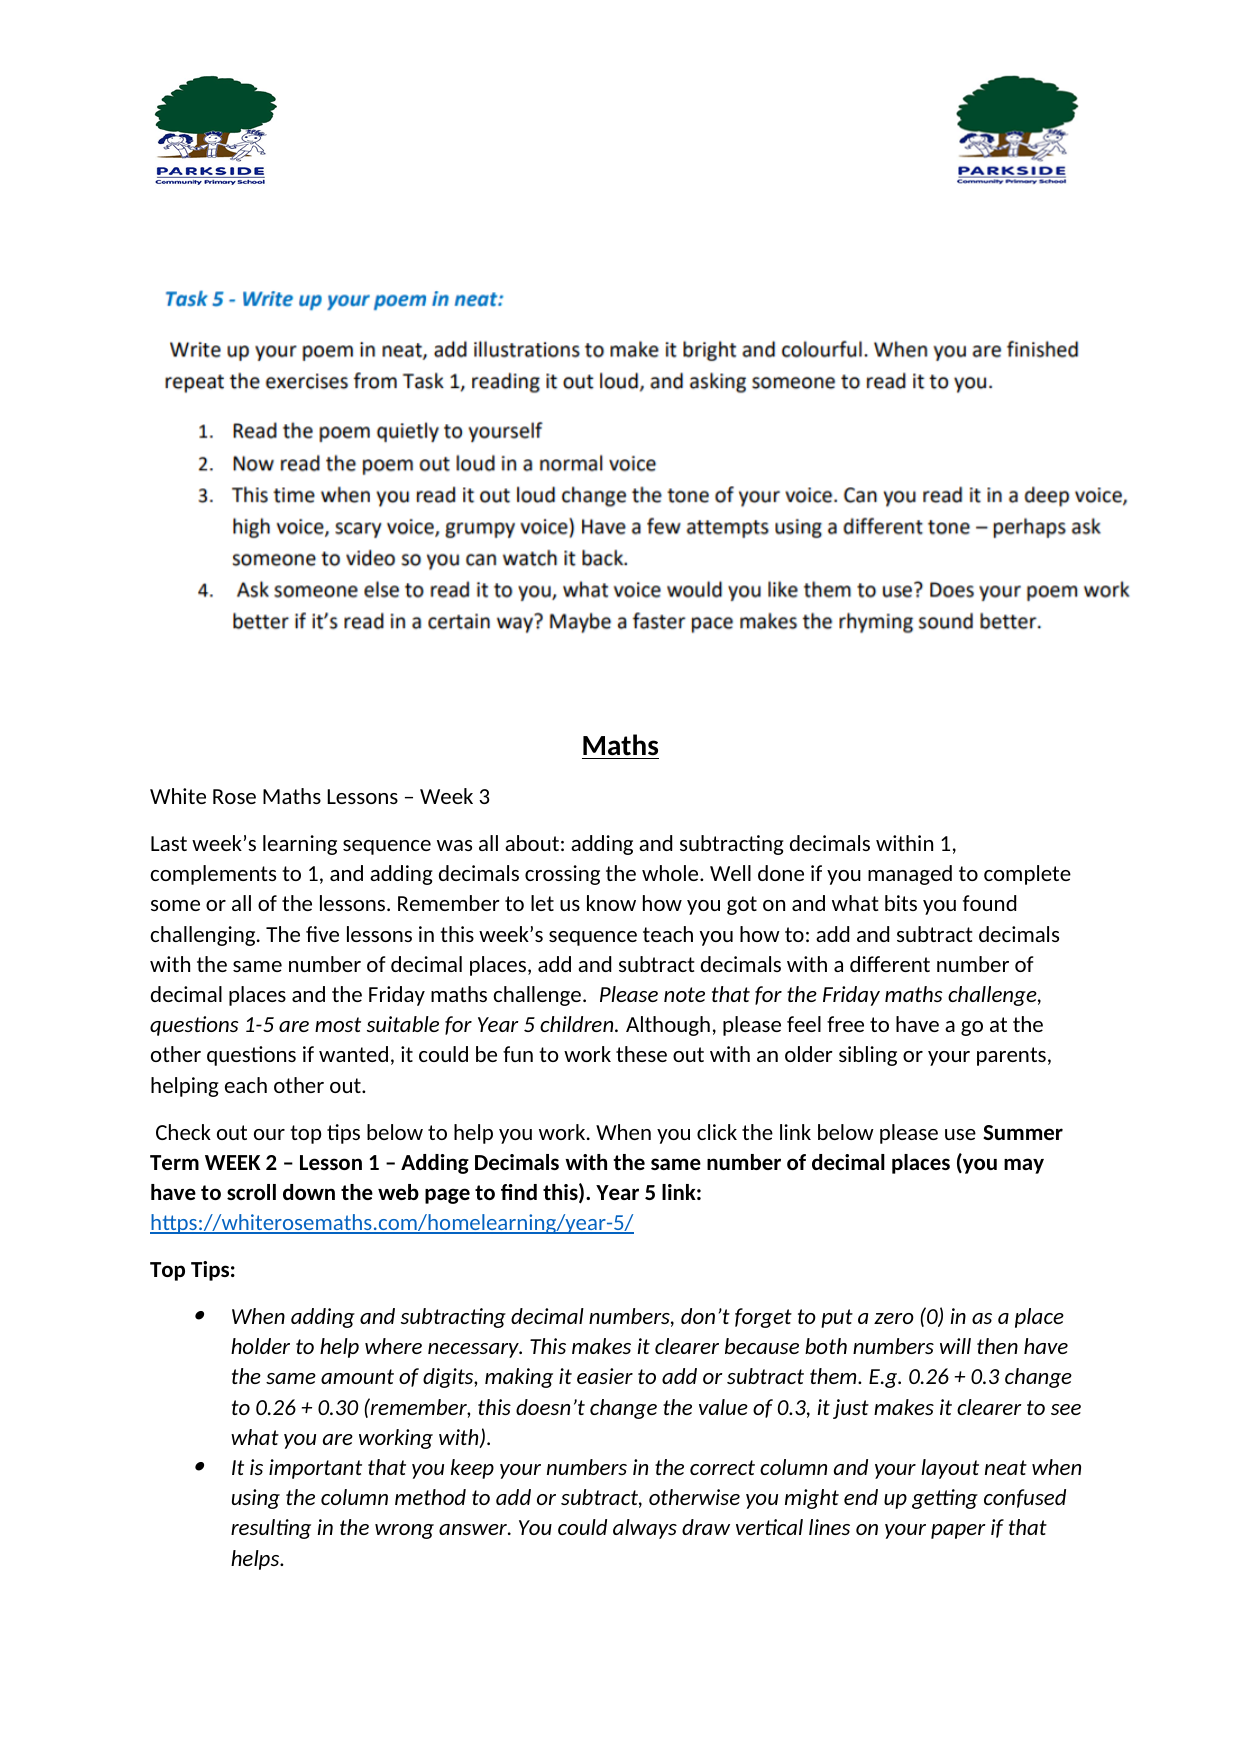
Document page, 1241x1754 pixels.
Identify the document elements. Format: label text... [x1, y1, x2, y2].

list It is important that you keep your numbers in the correct column and your layout neat when using the column method to add or subtract, otherwise you might end up getting confused resulting in the wrong answer. You could always draw vertical lines on your paper if that helps. [193, 1453, 1090, 1572]
text Maths [150, 727, 1090, 763]
text Top Tips: [150, 1255, 1090, 1283]
text Last week’s learning sequence was all about: adding and subtracting decimals within 1, complements to 1, and adding decimals crossing the whole. Well done if you managed to complete some or all of the lessons. Remember to let us know how you got on and what bits you found challenging. The five lessons in this week’s sequence teach you how to: add and subtract decimals with the same number of decimal places, add and subtract decimals with a different number of decimal places and the Friday maths challenge. Please note that for the Friday maths challenge, questions 1-5 are most suitable for Year 5 children. Although, please feel free to have a go at the other questions if wanted, it could be fun to work these out with an older sibling or your parents, helping each other out. [150, 829, 1090, 1099]
text Check out our top tips below to help you work. When you click the link below please use Summer Term WEEK 2 – Lesson 1 – Adding Decimals with the same number of decimal places (you may have to scroll down the web page to find this). Year 5 link: https://whiterosemaths.com/homelearning/year-5/ [150, 1118, 1090, 1236]
picture [952, 73, 1083, 187]
picture [150, 263, 1159, 654]
list When adding and subtracting decimal numbers, don’t forget to put a zero (0) in as a place holder to help where necessary. This makes it clearer because both numbers will then have the same amount of digits, making it easier to add or subtract them. E.g. 0.26 + 0.3 change to 0.26 + 0.30 (remember, this doesn’t change the value of 0.3, it just makes it clearer to see what you are working with). [193, 1302, 1090, 1451]
picture [150, 73, 280, 187]
text White Rose Maths Lessons – Week 3 [150, 782, 1090, 810]
